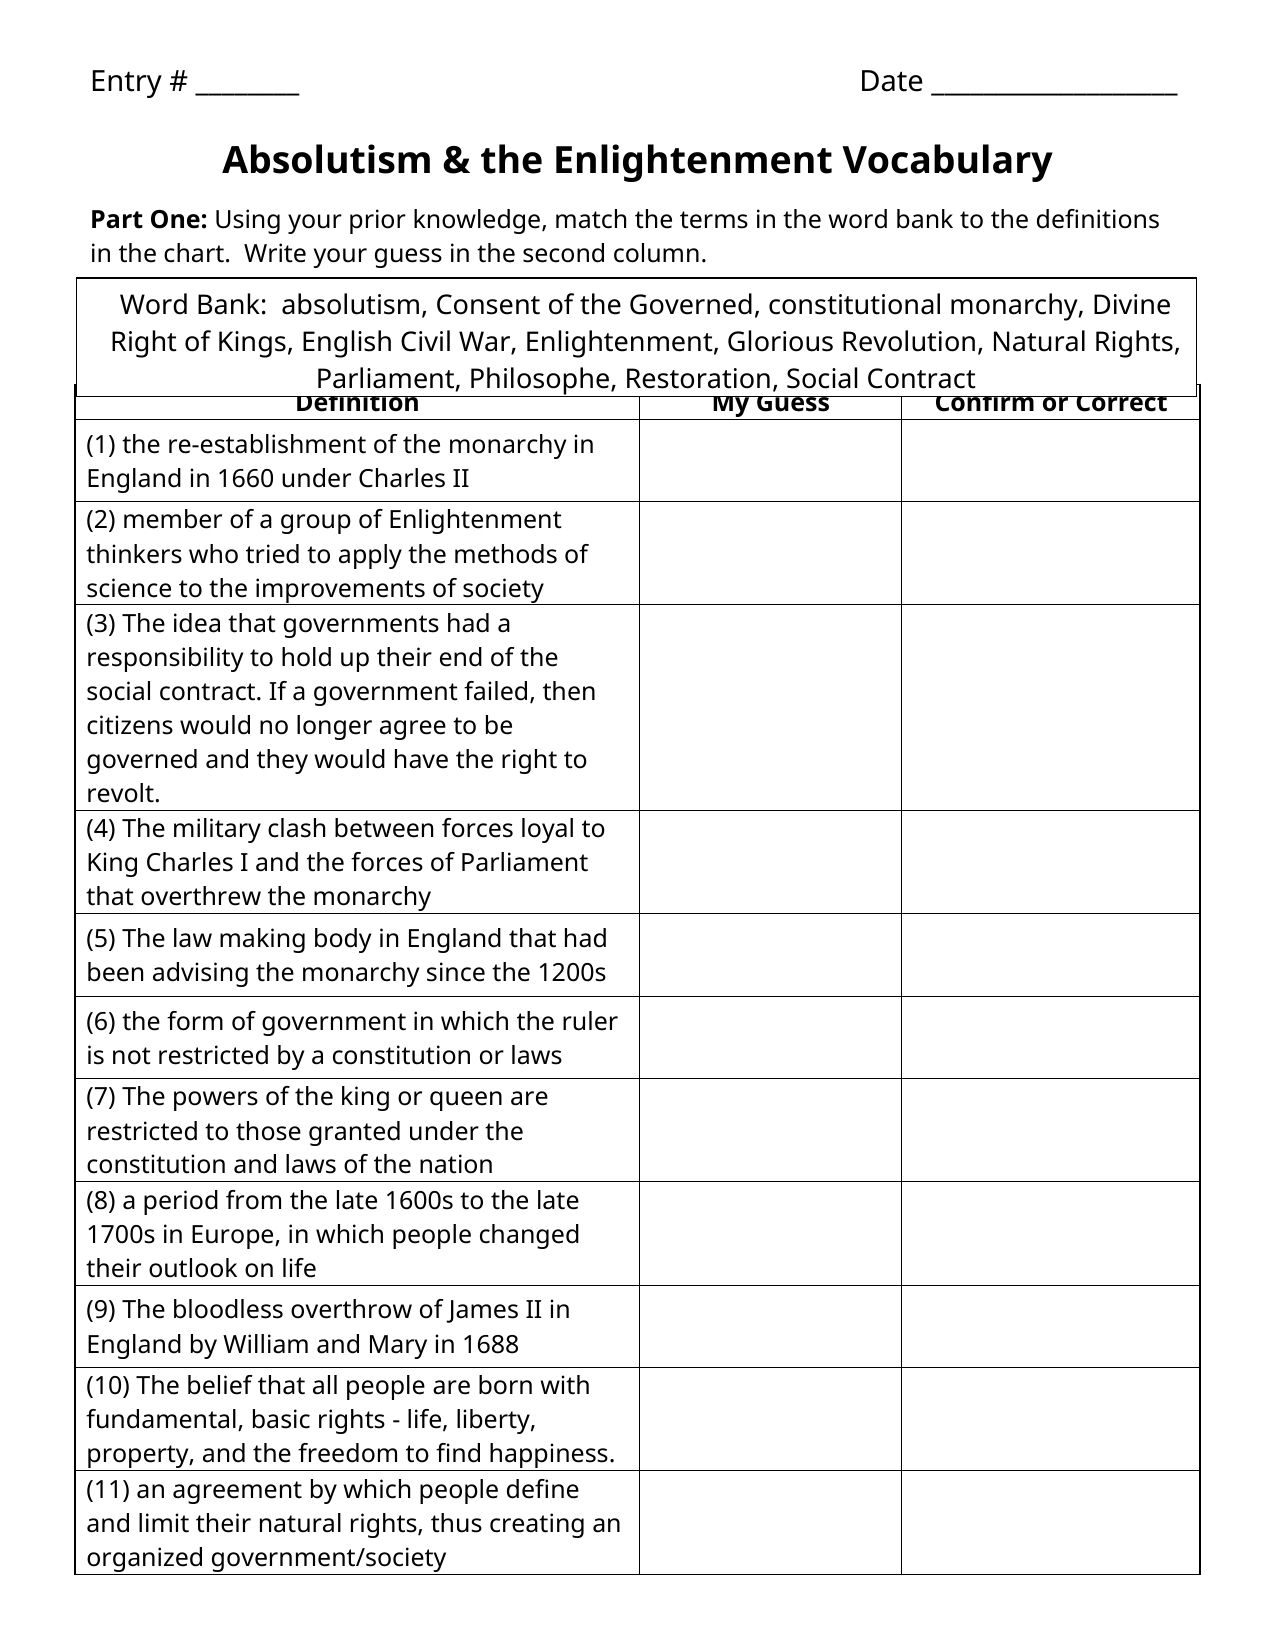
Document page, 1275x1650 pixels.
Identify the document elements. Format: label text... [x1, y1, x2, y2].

table_cell [902, 502, 1199, 604]
table_cell [902, 605, 1199, 810]
table_cell (2) member of a group of Enlightenment thinkers who tried to apply the methods of science to the improvements of society [76, 502, 639, 604]
table_header My Guess [640, 397, 901, 419]
table_header Definition [76, 397, 639, 419]
table_cell [640, 997, 901, 1078]
table_cell [640, 502, 901, 604]
table_cell [640, 1286, 901, 1367]
table_cell [640, 1079, 901, 1181]
table_cell (5) The law making body in England that had been advising the monarchy since the 1200s [76, 914, 639, 996]
text Part One: Using your prior knowledge, match the terms in the word bank to the definitions in the chart. Write your guess in the second column. [90, 202, 1185, 270]
table_cell [640, 914, 901, 996]
table_cell [902, 420, 1199, 501]
table_cell [902, 914, 1199, 996]
table_cell (6) the form of government in which the ruler is not restricted by a constitution or laws [76, 997, 639, 1078]
table_cell (7) The powers of the king or queen are restricted to those granted under the constitution and laws of the nation [76, 1079, 639, 1181]
table_cell (10) The belief that all people are born with fundamental, basic rights - life, liberty, property, and the freedom to find happiness. [76, 1368, 639, 1470]
table_cell (1) the re-establishment of the monarchy in England in 1660 under Charles II [76, 420, 639, 501]
table_cell [902, 1471, 1199, 1573]
table_cell [902, 811, 1199, 913]
table_cell [902, 1286, 1199, 1367]
table_cell [902, 1079, 1199, 1181]
table_cell [640, 1471, 901, 1573]
table_cell [902, 1368, 1199, 1470]
table_cell (11) an agreement by which people define and limit their natural rights, thus creating an organized government/society [76, 1471, 639, 1573]
table_cell [640, 605, 901, 810]
table_cell [640, 1182, 901, 1284]
table_cell [902, 997, 1199, 1078]
table_cell [640, 420, 901, 501]
table_header Confirm or Correct [902, 385, 1199, 419]
table_cell [902, 1182, 1199, 1284]
table_cell [640, 1368, 901, 1470]
table_cell (4) The military clash between forces loyal to King Charles I and the forces of Parliament that overthrew the monarchy [76, 811, 639, 913]
text Absolutism & the Enlightenment Vocabulary [90, 134, 1185, 185]
table_cell (9) The bloodless overthrow of James II in England by William and Mary in 1688 [76, 1286, 639, 1367]
table_cell [640, 811, 901, 913]
table_cell (3) The idea that governments had a responsibility to hold up their end of the social contract. If a government failed, then citizens would no longer agree to be governed and they would have the right to revolt. [76, 605, 639, 810]
table_cell (8) a period from the late 1600s to the late 1700s in Europe, in which people changed their outlook on life [76, 1182, 639, 1284]
